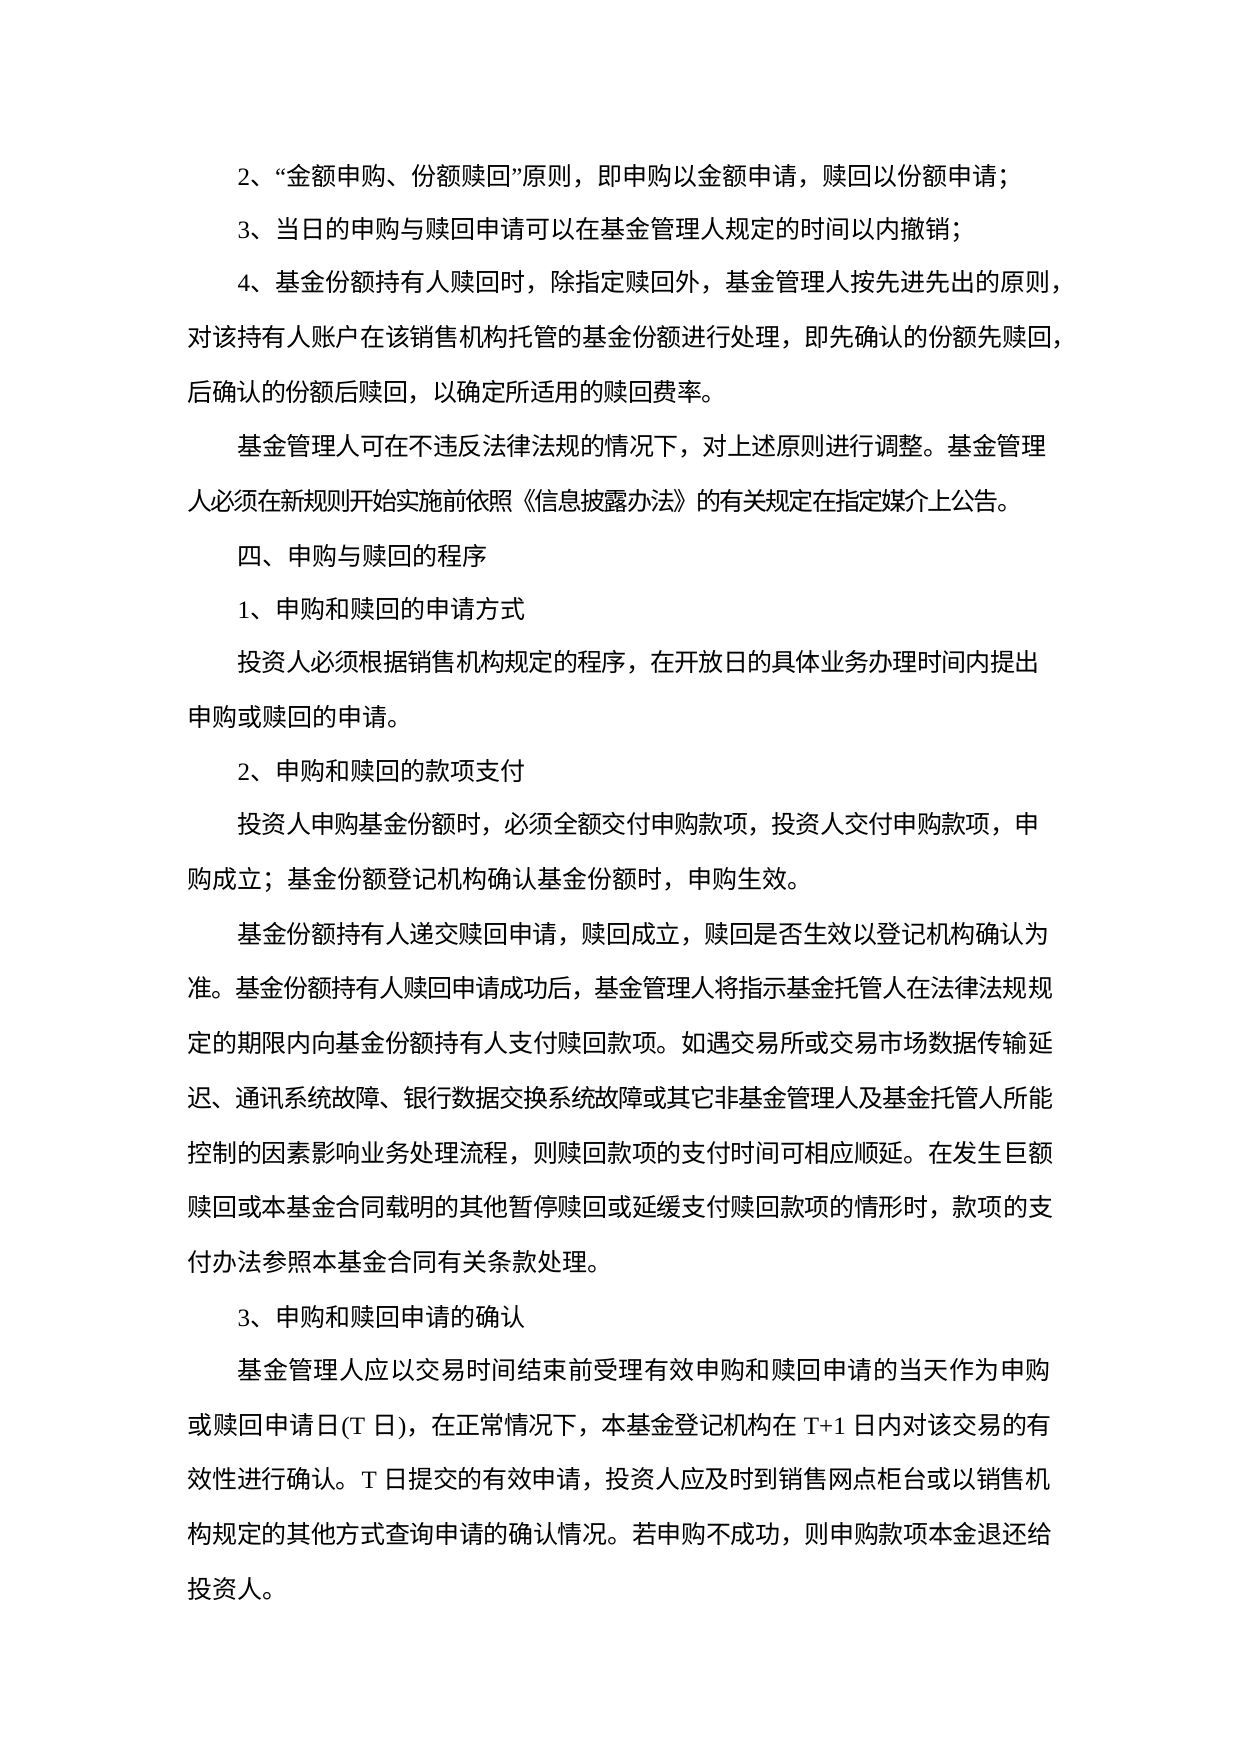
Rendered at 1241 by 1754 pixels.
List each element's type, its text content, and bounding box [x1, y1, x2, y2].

text 4、基金份额持有人赎回时，除指定赎回外，基金管理人按先进先出的原则， 对该持有人账户在该销售机构托管的基金份额进行处理，即先确认的份额先赎回， 后确认的份额后赎回，以确定所适用的赎回费率。 [187, 263, 1078, 408]
text 2、“金额申购、份额赎回”原则，即申购以金额申请，赎回以份额申请； [237, 157, 1101, 193]
text 投资人申购基金份额时，必须全额交付申购款项，投资人交付申购款项，申购成立；基金份额登记机构确认基金份额时，申购生效。 [187, 805, 1053, 896]
text 投资人必须根据销售机构规定的程序，在开放日的具体业务办理时间内提出申购或赎回的申请。 [187, 642, 1053, 733]
text 基金管理人可在不违反法律法规的情况下，对上述原则进行调整。基金管理人必须在新规则开始实施前依照《信息披露办法》的有关规定在指定媒介上公告。 [187, 427, 1065, 518]
text 四、申购与赎回的程序 [237, 536, 1101, 573]
text 基金份额持有人递交赎回申请，赎回成立，赎回是否生效以登记机构确认为准。基金份额持有人赎回申请成功后，基金管理人将指示基金托管人在法律法规规定的期限内向基金份额持有人支付赎回款项。如遇交易所或交易市场数据传输延迟、通讯系统故障、银行数据交换系统故障或其它非基金管理人及基金托管人所能控制的因素影响业务处理流程，则赎回款项的支付时间可相应顺延。在发生巨额赎回或本基金合同载明的其他暂停赎回或延缓支付赎回款项的情形时，款项的支付办法参照本基金合同有关条款处理。 [187, 914, 1053, 1279]
text 2、申购和赎回的款项支付 [237, 752, 1101, 788]
text 基金管理人应以交易时间结束前受理有效申购和赎回申请的当天作为申购或赎回申请日(T 日)，在正常情况下，本基金登记机构在 T+1 日内对该交易的有效性进行确认。T 日提交的有效申请，投资人应及时到销售网点柜台或以销售机构规定的其他方式查询申请的确认情况。若申购不成功，则申购款项本金退还给投资人。 [187, 1350, 1053, 1605]
text 3、当日的申购与赎回申请可以在基金管理人规定的时间以内撤销； [237, 209, 1101, 246]
text 1、申购和赎回的申请方式 [237, 589, 1101, 626]
text 3、申购和赎回申请的确认 [237, 1297, 1101, 1334]
